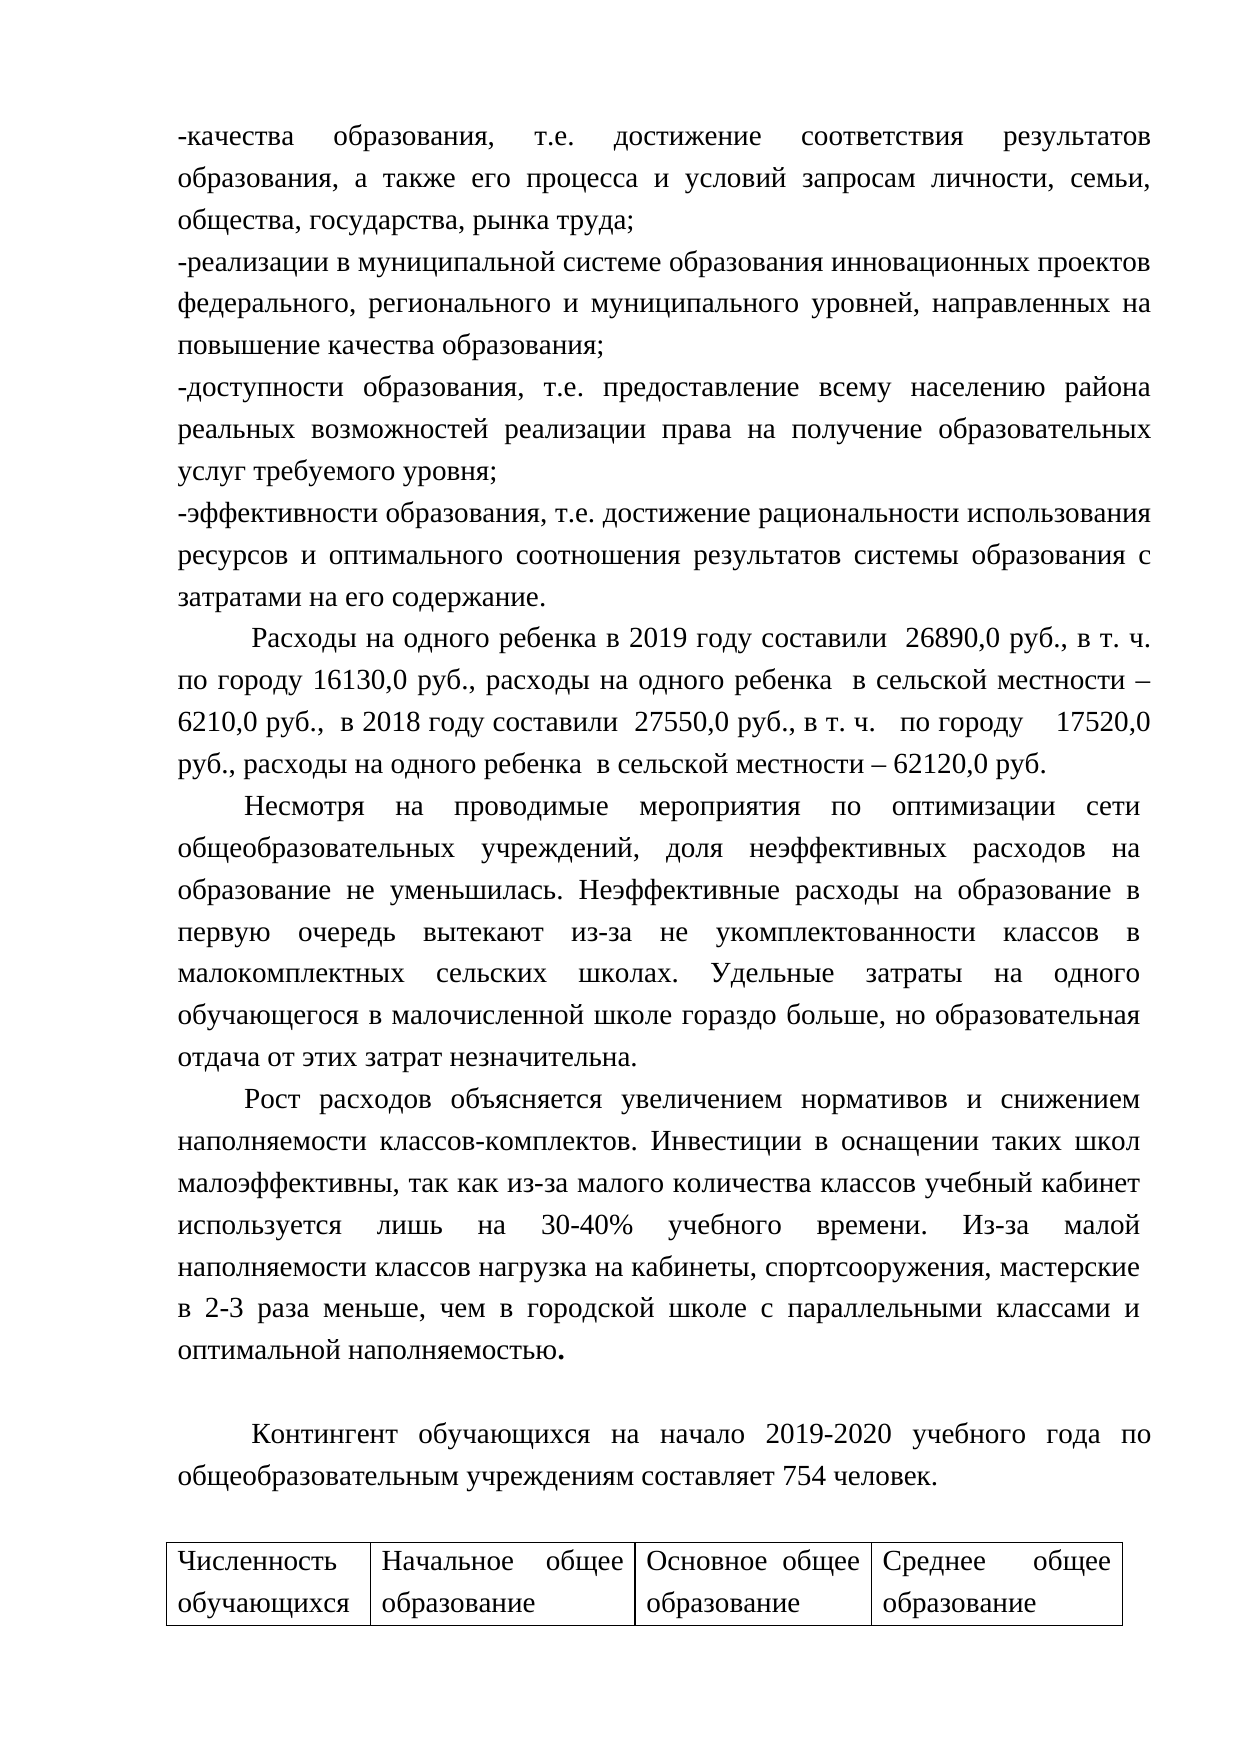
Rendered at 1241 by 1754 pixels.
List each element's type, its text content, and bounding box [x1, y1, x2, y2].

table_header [636, 1543, 871, 1625]
text -эффективности образования, т.е. достижение рациональности использования ресурсов и оптимального соотношения результатов системы образования с затратами на его содержание. [177, 495, 1152, 612]
text Рост расходов объясняется увеличением нормативов и снижением наполняемости классов-комплектов. Инвестиции в оснащении таких школ малоэффективны, так как из-за малого количества классов учебный кабинет используется лишь на 30-40% учебного времени. Из-за малой наполняемости классов нагрузка на кабинеты, спортсооружения, мастерские в 2-3 раза меньше, чем в городской школе с параллельными классами и оптимальной наполняемостью. [177, 1081, 1141, 1366]
text Контингент обучающихся на начало 2019-2020 учебного года по общеобразовательным учреждениям составляет 754 человек. [177, 1416, 1152, 1492]
text Несмотря на проводимые мероприятия по оптимизации сети общеобразовательных учреждений, доля неэффективных расходов на образование не уменьшилась. Неэффективные расходы на образование в первую очередь вытекают из-за не укомплектованности классов в малокомплектных сельских школах. Удельные затраты на одного обучающегося в малочисленной школе гораздо больше, но образовательная отдача от этих затрат незначительна. [177, 788, 1141, 1073]
text Расходы на одного ребенка в 2019 году составили 26890,0 руб., в т. ч. по городу 16130,0 руб., расходы на одного ребенка в сельской местности –6210,0 руб., в 2018 году составили 27550,0 руб., в т. ч. по городу 17520,0 руб., расходы на одного ребенка в сельской местности – 62120,0 руб. [177, 621, 1152, 780]
text -реализации в муниципальной системе образования инновационных проектов федерального, регионального и муниципального уровней, направленных на повышение качества образования; [177, 244, 1152, 361]
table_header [167, 1543, 370, 1625]
text -доступности образования, т.е. предоставление всему населению района реальных возможностей реализации права на получение образовательных услуг требуемого уровня; [177, 369, 1152, 487]
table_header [872, 1543, 1122, 1625]
text -качества образования, т.е. достижение соответствия результатов образования, а также его процесса и условий запросам личности, семьи, общества, государства, рынка труда; [177, 118, 1152, 235]
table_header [371, 1543, 634, 1625]
